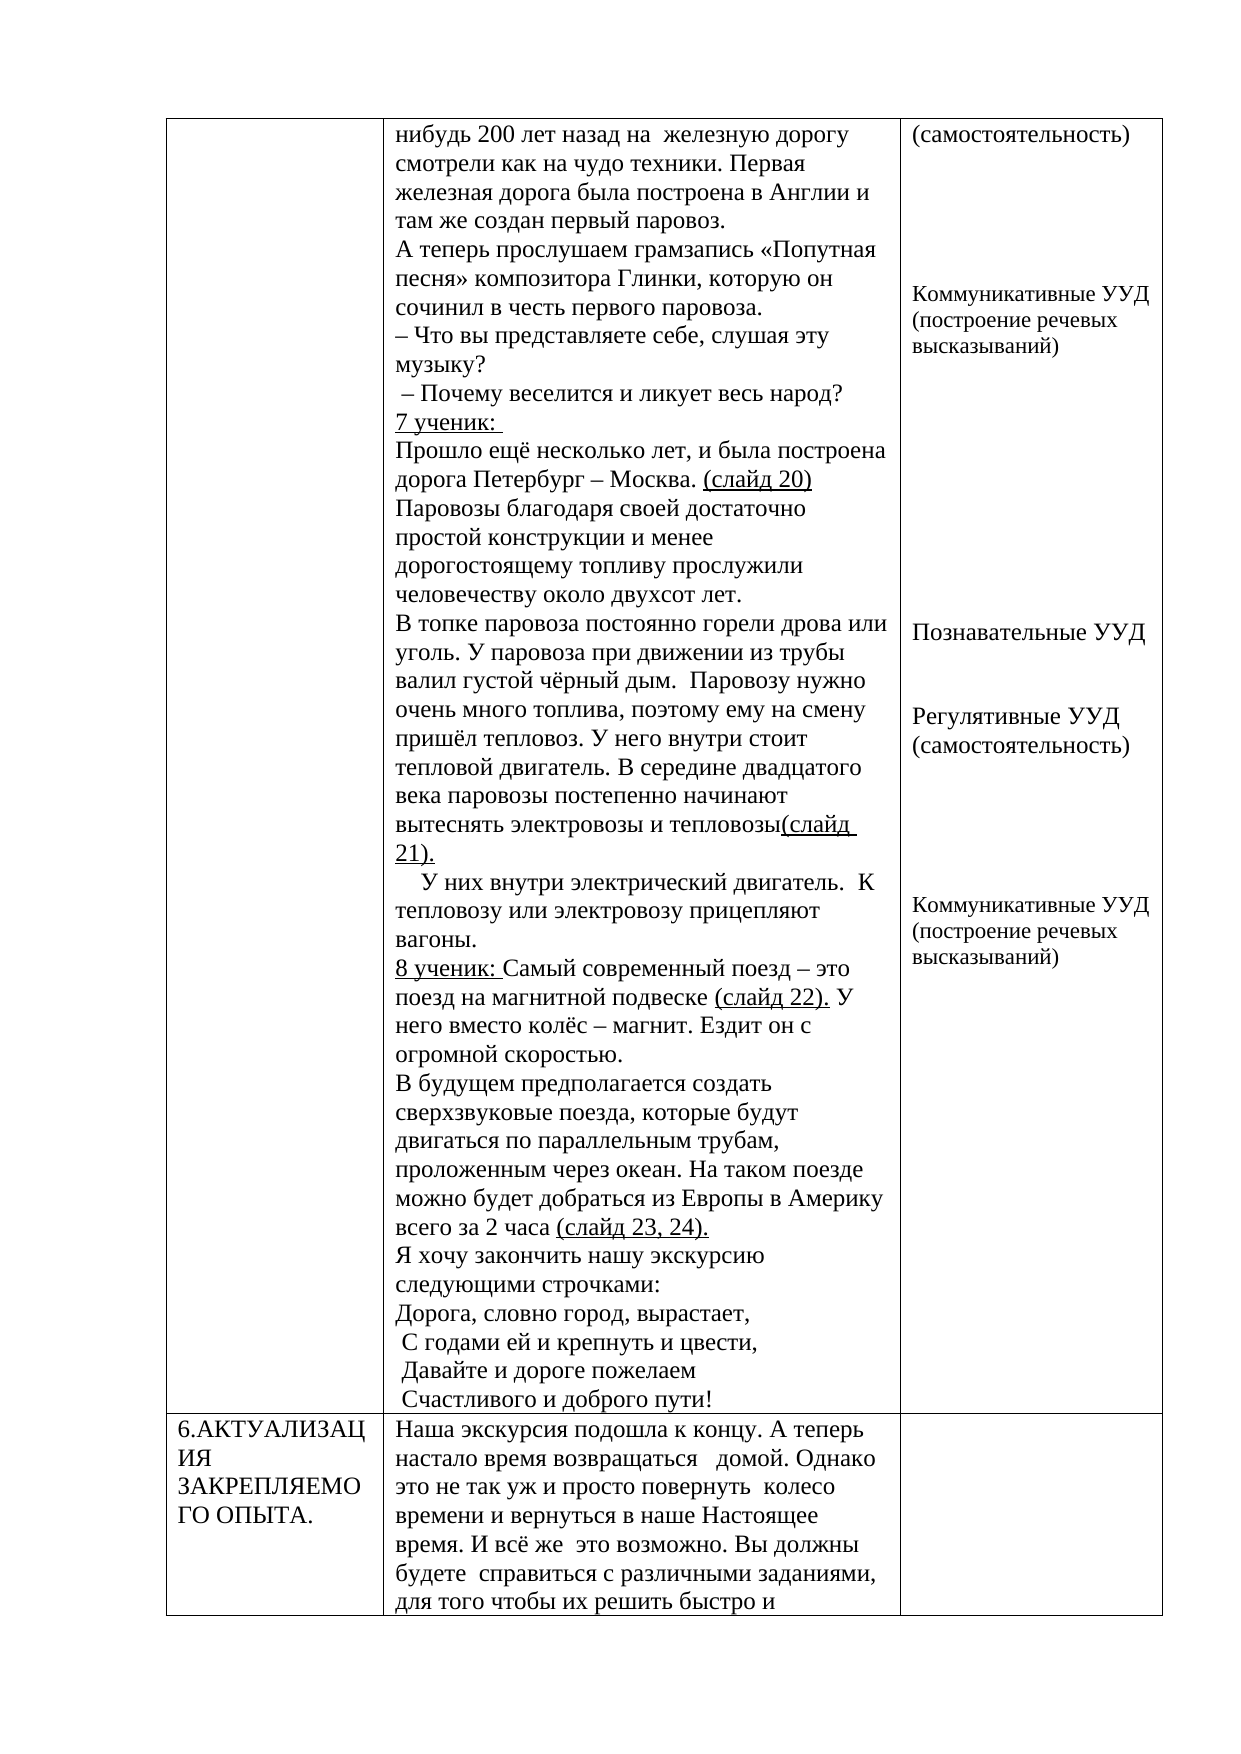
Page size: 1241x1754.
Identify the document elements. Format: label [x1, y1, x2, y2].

table_cell [167, 119, 383, 1413]
table_cell [384, 119, 900, 1413]
table_cell [901, 119, 1162, 1413]
table_cell [384, 1414, 900, 1615]
table_cell [901, 1414, 1162, 1615]
table_cell [167, 1414, 383, 1615]
